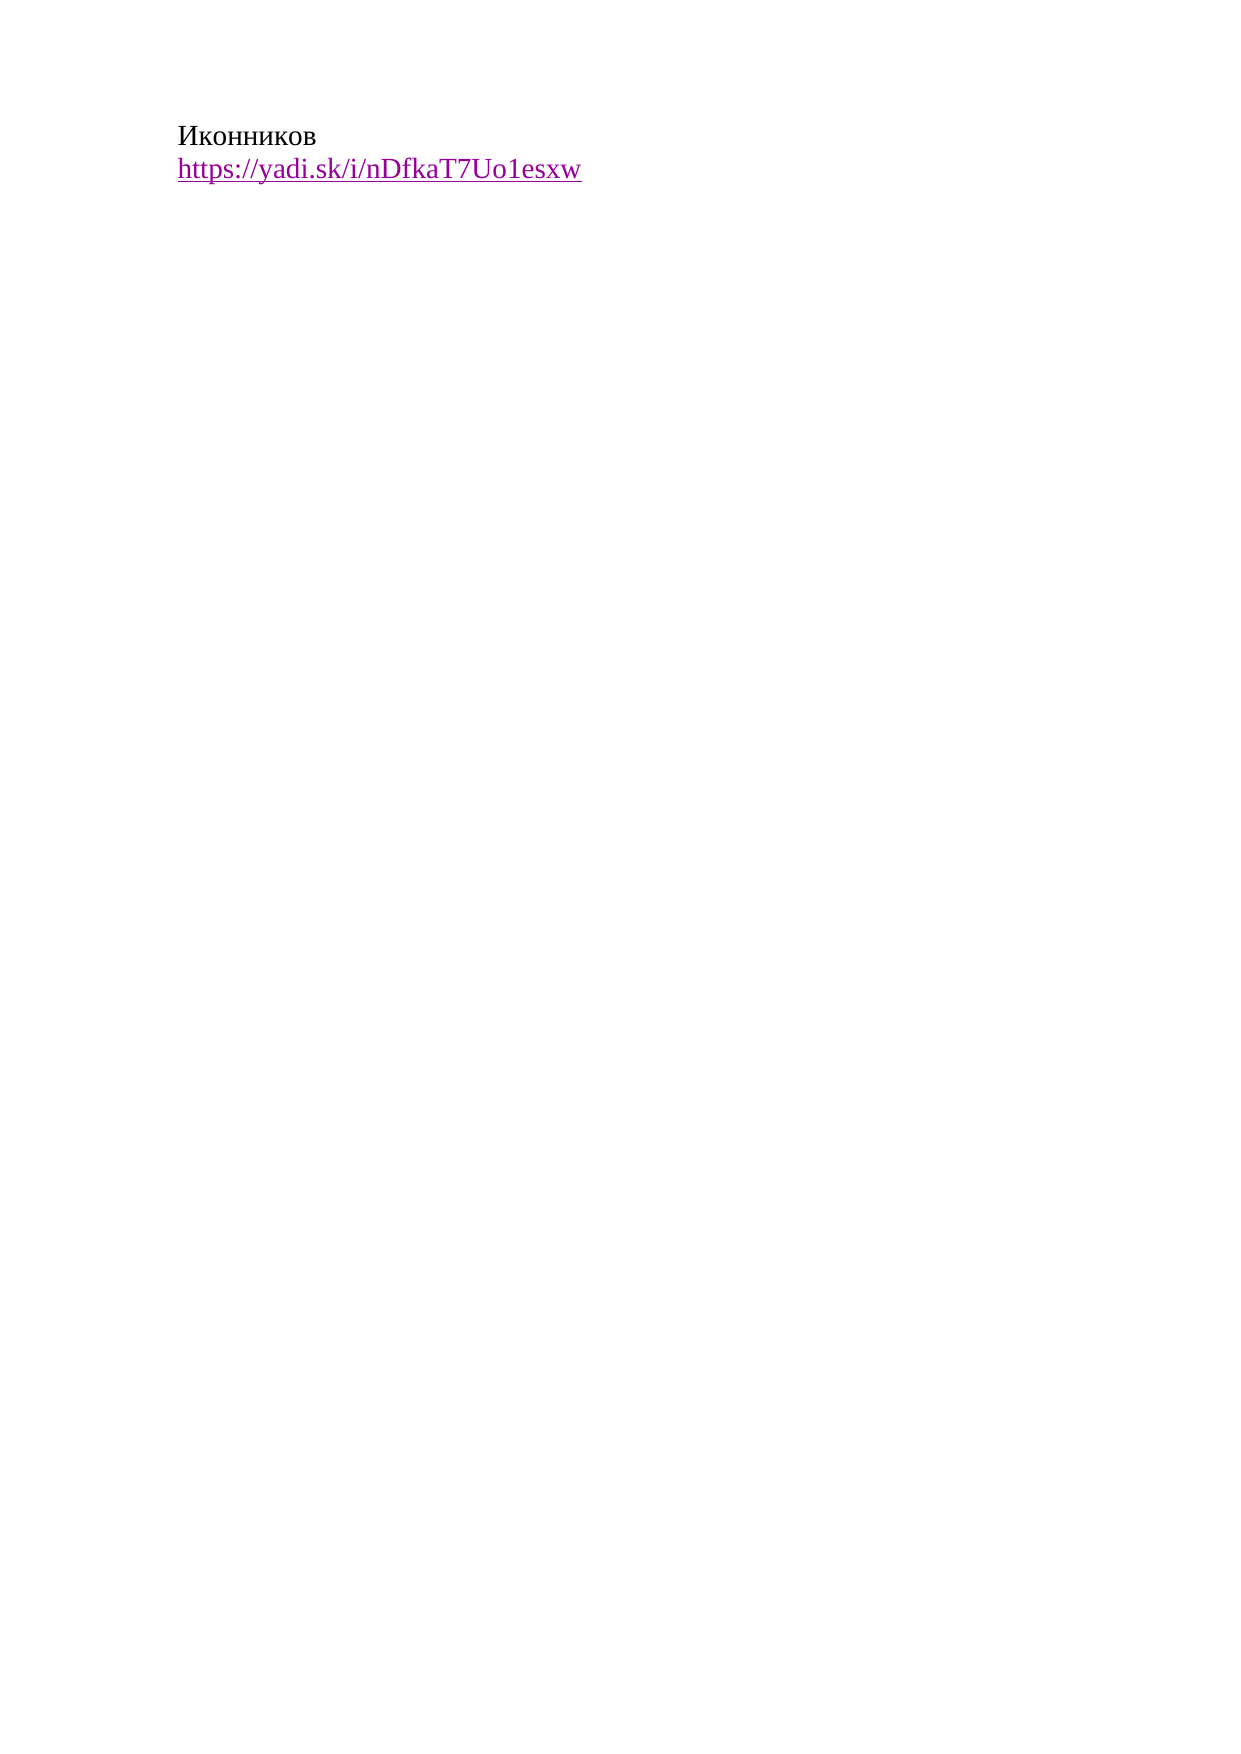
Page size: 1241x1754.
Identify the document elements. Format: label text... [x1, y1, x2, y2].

text https://yadi.sk/i/nDfkaT7Uo1esxw [177, 152, 1152, 185]
text Иконников [177, 118, 1152, 152]
